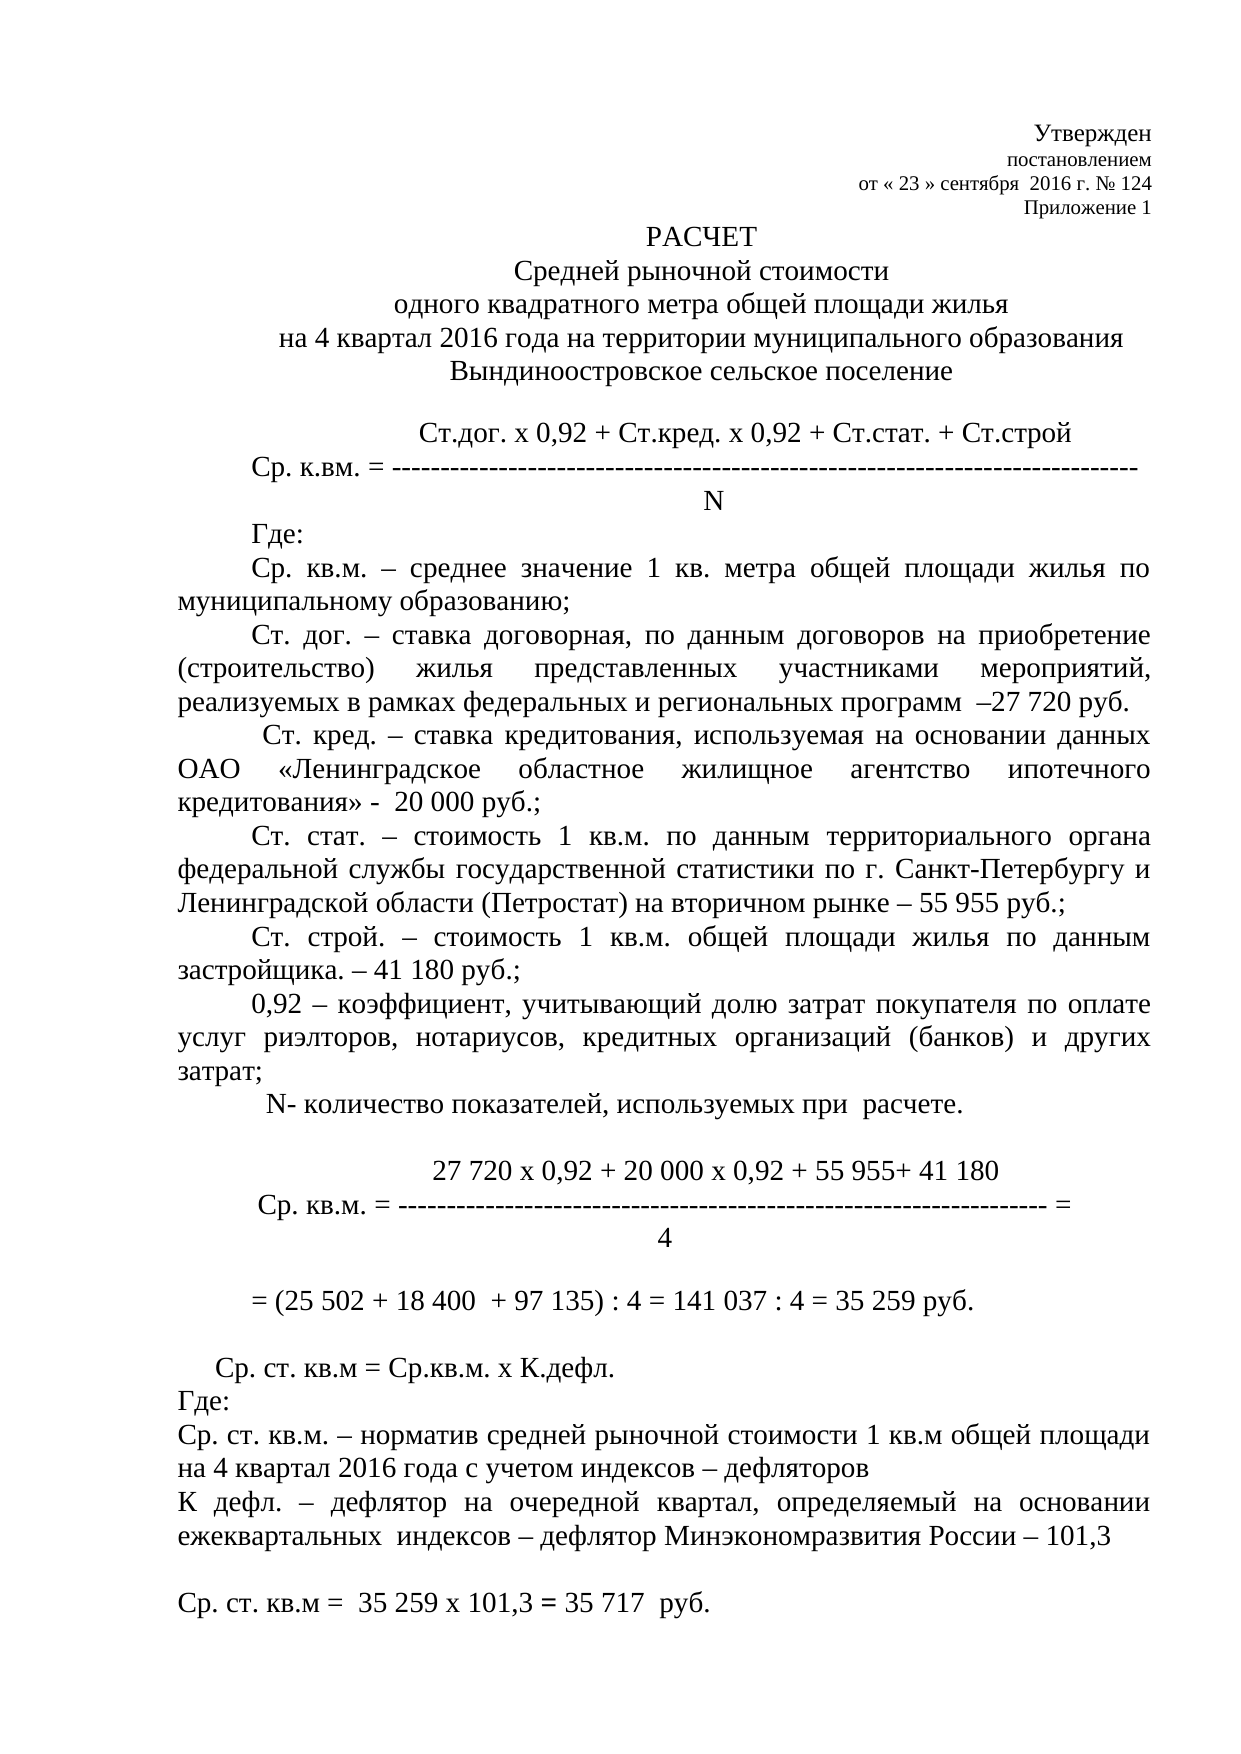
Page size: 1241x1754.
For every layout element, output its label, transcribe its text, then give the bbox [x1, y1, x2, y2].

text Где: [177, 516, 1152, 550]
text Ср. ст. кв.м = Ср.кв.м. х К.дефл. [215, 1350, 1152, 1383]
text 27 720 х 0,92 + 20 000 х 0,92 + 55 955+ 41 180 [177, 1153, 1152, 1187]
text Ст. дог. – ставка договорная, по данным договоров на приобретение (строительство) жилья представленных участниками мероприятий, реализуемых в рамках федеральных и региональных программ –27 720 руб. [177, 617, 1152, 717]
text Ср. к.вм. = ----------------------------------------------------------------------------- [177, 449, 1152, 483]
text Ср. кв.м. = ------------------------------------------------------------------- = [177, 1187, 1152, 1221]
text одного квадратного метра общей площади жилья [177, 286, 1152, 320]
text на 4 квартал 2016 года на территории муниципального образования [177, 320, 1152, 353]
text Ср. ст. кв.м = 35 259 х 101,3 = 35 717 руб. [177, 1585, 1152, 1618]
text Ср. ст. кв.м. – норматив средней рыночной стоимости 1 кв.м общей площади на 4 квартал 2016 года с учетом индексов – дефляторов [177, 1417, 1152, 1484]
text Ст. кред. – ставка кредитования, используемая на основании данных ОАО «Ленинградское областное жилищное агентство ипотечного кредитования» - 20 000 руб.; [177, 717, 1152, 818]
text постановлением [177, 147, 1152, 171]
text 0,92 – коэффициент, учитывающий долю затрат покупателя по оплате услуг риэлторов, нотариусов, кредитных организаций (банков) и других затрат; [177, 986, 1152, 1086]
text Ст. строй. – стоимость 1 кв.м. общей площади жилья по данным застройщика. – 41 180 руб.; [177, 919, 1152, 986]
text Где: [177, 1383, 1152, 1417]
text = (25 502 + 18 400 + 97 135) : 4 = 141 037 : 4 = 35 259 руб. [177, 1283, 1152, 1316]
text Ст. стат. – стоимость 1 кв.м. по данным территориального органа федеральной службы государственной статистики по г. Санкт-Петербургу и Ленинградской области (Петростат) на вторичном рынке – 55 955 руб.; [177, 818, 1152, 919]
text Утвержден [177, 118, 1152, 147]
text 4 [177, 1221, 1152, 1254]
text от « 23 » сентября . № 124 [177, 171, 1152, 195]
text Ст.дог. х 0,92 + Ст.кред. х 0,92 + Ст.стат. + Ст.строй [177, 416, 1152, 449]
text Средней рыночной стоимости [177, 253, 1152, 286]
text Вындиноостровское сельское поселение [177, 353, 1152, 387]
text РАСЧЕТ [177, 219, 1152, 253]
text К дефл. – дефлятор на очередной квартал, определяемый на основании ежеквартальных индексов – дефлятор Минэкономразвития России – 101,3 [177, 1484, 1152, 1551]
text N- количество показателей, используемых при расчете. [177, 1086, 1152, 1120]
text N [177, 483, 1152, 516]
text Приложение 1 [177, 195, 1152, 219]
text Ср. кв.м. – среднее значение общей площади жилья по муниципальному образованию; [177, 550, 1152, 617]
